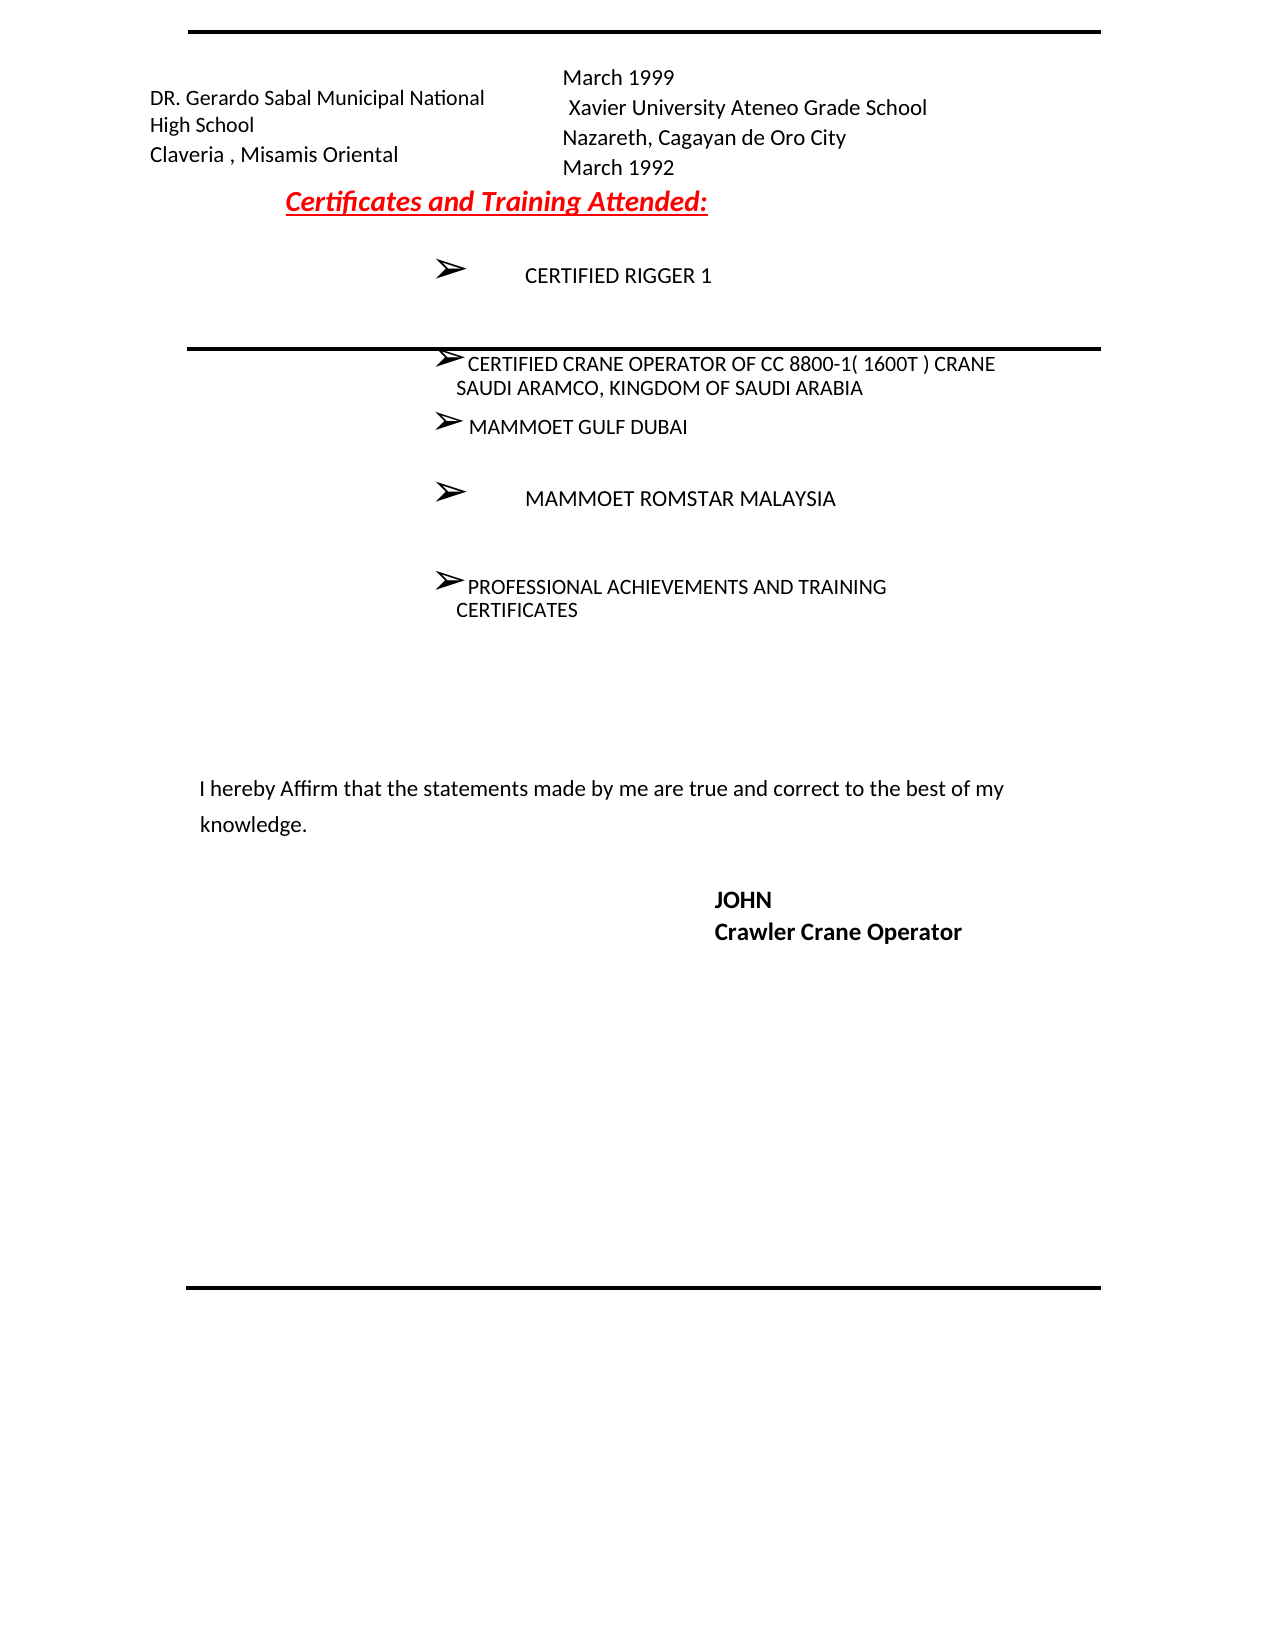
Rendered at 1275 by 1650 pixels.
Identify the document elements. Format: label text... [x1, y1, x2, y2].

list MAMMOET ROMSTAR MALAYSIA [430, 458, 1125, 520]
list CERTIFIED RIGGER 1 [430, 235, 1125, 297]
list CERTIFIED CRANE OPERATOR OF CC 8800-1( 1600T ) CRANE SAUDI ARAMCO, KINGDOM OF SAUDI ARABIA [430, 335, 1021, 401]
picture [184, 345, 430, 353]
list MAMMOET GULF DUBAI [430, 401, 1125, 443]
text DR. Gerardo Sabal Municipal National High School [150, 84, 494, 138]
text March 1999 [562, 63, 1125, 91]
picture [1021, 345, 1103, 353]
text Claveria , Misamis Oriental [150, 140, 494, 168]
text Nazareth, Cagayan de Oro City [562, 123, 1125, 151]
text Certificates and Training Attended: [285, 183, 1125, 219]
text March 1992 [562, 153, 1125, 181]
picture [183, 1283, 1103, 1292]
text Crawler Crane Operator [714, 916, 1125, 946]
text I hereby Affirm that the statements made by me are true and correct to the best of my knowledge. [199, 774, 1006, 838]
list PROFESSIONAL ACHIEVEMENTS AND TRAINING CERTIFICATES [430, 558, 906, 623]
text JOHN [714, 884, 1125, 914]
picture [185, 27, 1103, 36]
text Xavier University Ateneo Grade School [569, 93, 1125, 121]
